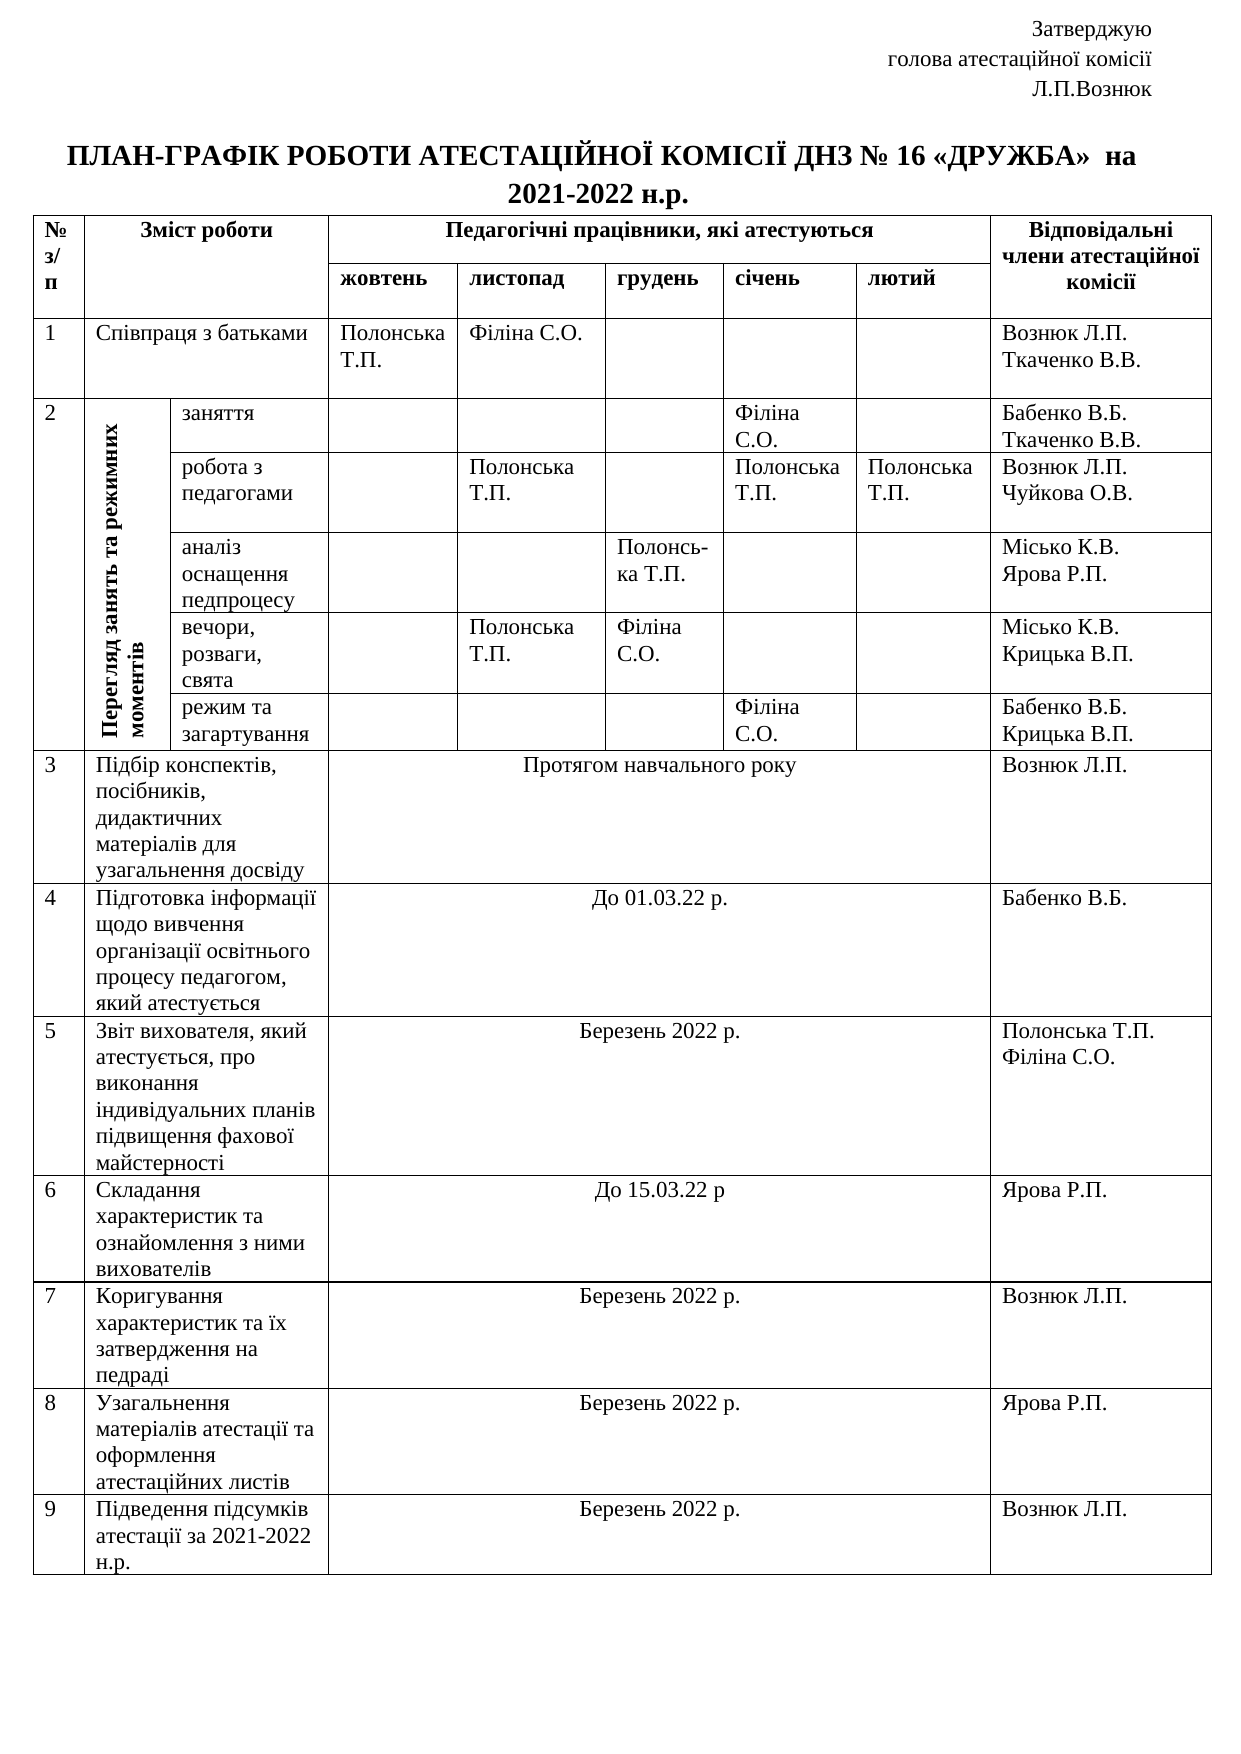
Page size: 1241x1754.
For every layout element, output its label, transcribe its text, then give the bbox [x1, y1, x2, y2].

table_cell Бабенко В.Б. Крицька В.П. [991, 694, 1211, 750]
table_cell робота з педагогами [171, 453, 328, 532]
table_cell Березень 2022 р. [329, 1389, 990, 1494]
table_cell Протягом навчального року [329, 751, 990, 883]
table_cell Ярова Р.П. [991, 1176, 1211, 1281]
table_cell Складання характеристик та ознайомлення з ними вихователів [85, 1176, 328, 1281]
table_cell 6 [34, 1176, 84, 1281]
table_cell жовтень [329, 264, 457, 318]
table_cell [857, 319, 990, 398]
table_cell Вознюк Л.П. Чуйкова О.В. [991, 453, 1211, 532]
table_cell [458, 533, 605, 612]
table_cell Полонська Т.П. Філіна С.О. [991, 1017, 1211, 1175]
table_cell [329, 533, 457, 612]
table_cell 5 [34, 1017, 84, 1175]
table_header Відповідальні члени атестаційної комісії [991, 216, 1211, 318]
table_cell Місько К.В. Ярова Р.П. [991, 533, 1211, 612]
table_cell [857, 533, 990, 612]
table_cell заняття [171, 399, 328, 452]
table_cell режим та загартування [171, 694, 328, 750]
table_cell [857, 613, 990, 692]
table_cell Полонська Т.П. [857, 453, 990, 532]
table_cell січень [724, 264, 856, 318]
table_cell Коригування характеристик та їх затвердження на педраді [85, 1283, 328, 1388]
table_cell [606, 694, 723, 750]
table_cell [606, 399, 723, 452]
table_cell Філіна С.О. [724, 399, 856, 452]
table_cell Полонська Т.П. [724, 453, 856, 532]
table_cell Вознюк Л.П. Ткаченко В.В. [991, 319, 1211, 398]
table_cell [857, 399, 990, 452]
table_cell 8 [34, 1389, 84, 1494]
table_cell Підбір конспектів, посібників, дидактичних матеріалів для узагальнення досвіду [85, 751, 328, 883]
table_cell аналіз оснащення педпроцесу [171, 533, 328, 612]
table_cell До 01.03.22 р. [329, 884, 990, 1016]
table_cell [724, 613, 856, 692]
table_cell Філіна С.О. [458, 319, 605, 398]
table_cell 3 [34, 751, 84, 883]
table_cell Вознюк Л.П. [991, 1495, 1211, 1574]
text голова атестаційної комісії [44, 45, 1152, 71]
table_cell [329, 613, 457, 692]
table_cell Березень 2022 р. [329, 1495, 990, 1574]
table_cell 4 [34, 884, 84, 1016]
table_cell Співпраця з батьками [85, 319, 328, 398]
table_cell [329, 453, 457, 532]
table_cell Узагальнення матеріалів атестації та оформлення атестаційних листів [85, 1389, 328, 1494]
table_cell грудень [606, 264, 723, 318]
table_cell Бабенко В.Б. [991, 884, 1211, 1016]
table_header Зміст роботи [85, 216, 328, 318]
table_cell Полонсь-ка Т.П. [606, 533, 723, 612]
table_cell [329, 694, 457, 750]
table_cell Місько К.В. Крицька В.П. [991, 613, 1211, 692]
table_cell [329, 399, 457, 452]
table_cell Ярова Р.П. [991, 1389, 1211, 1494]
table_cell Березень 2022 р. [329, 1017, 990, 1175]
table_cell лютий [857, 264, 990, 318]
table_cell Вознюк Л.П. [991, 1283, 1211, 1388]
table_cell До 15.03.22 р [329, 1176, 990, 1281]
table_cell Підведення підсумків атестації за 2021-2022 н.р. [85, 1495, 328, 1574]
table_cell [458, 694, 605, 750]
table_cell 1 [34, 319, 84, 398]
table_cell Бабенко В.Б. Ткаченко В.В. [991, 399, 1211, 452]
text Л.П.Вознюк [44, 75, 1152, 102]
table_cell Філіна С.О. [606, 613, 723, 692]
text ПЛАН-ГРАФІК РОБОТИ АТЕСТАЦІЙНОЇ КОМІСІЇ ДНЗ № 16 «ДРУЖБА» на 2021-2022 н.р. [44, 138, 1152, 210]
table_header № з/п [34, 216, 84, 318]
text Затверджую [44, 15, 1152, 41]
table_cell [606, 453, 723, 532]
table_cell [724, 319, 856, 398]
table_cell вечори, розваги, свята [171, 613, 328, 692]
table_header Педагогічні працівники, які атестуються [329, 216, 990, 263]
table_cell Полонська Т.П. [329, 319, 457, 398]
table_cell 9 [34, 1495, 84, 1574]
table_cell Перегляд занять та режимних моментів [85, 399, 170, 750]
table_cell Полонська Т.П. [458, 453, 605, 532]
table_cell Полонська Т.П. [458, 613, 605, 692]
table_cell 2 [34, 399, 84, 750]
table_cell [724, 533, 856, 612]
table_cell [458, 399, 605, 452]
table_cell Підготовка інформації щодо вивчення організації освітнього процесу педагогом, який атестується [85, 884, 328, 1016]
table_cell Звіт вихователя, який атестується, про виконання індивідуальних планів підвищення фахової майстерності [85, 1017, 328, 1175]
table_cell [606, 319, 723, 398]
table_cell Березень 2022 р. [329, 1283, 990, 1388]
table_cell Філіна С.О. [724, 694, 856, 750]
table_cell Вознюк Л.П. [991, 751, 1211, 883]
table_cell листопад [458, 264, 605, 318]
table_cell 7 [34, 1283, 84, 1388]
table_cell [857, 694, 990, 750]
